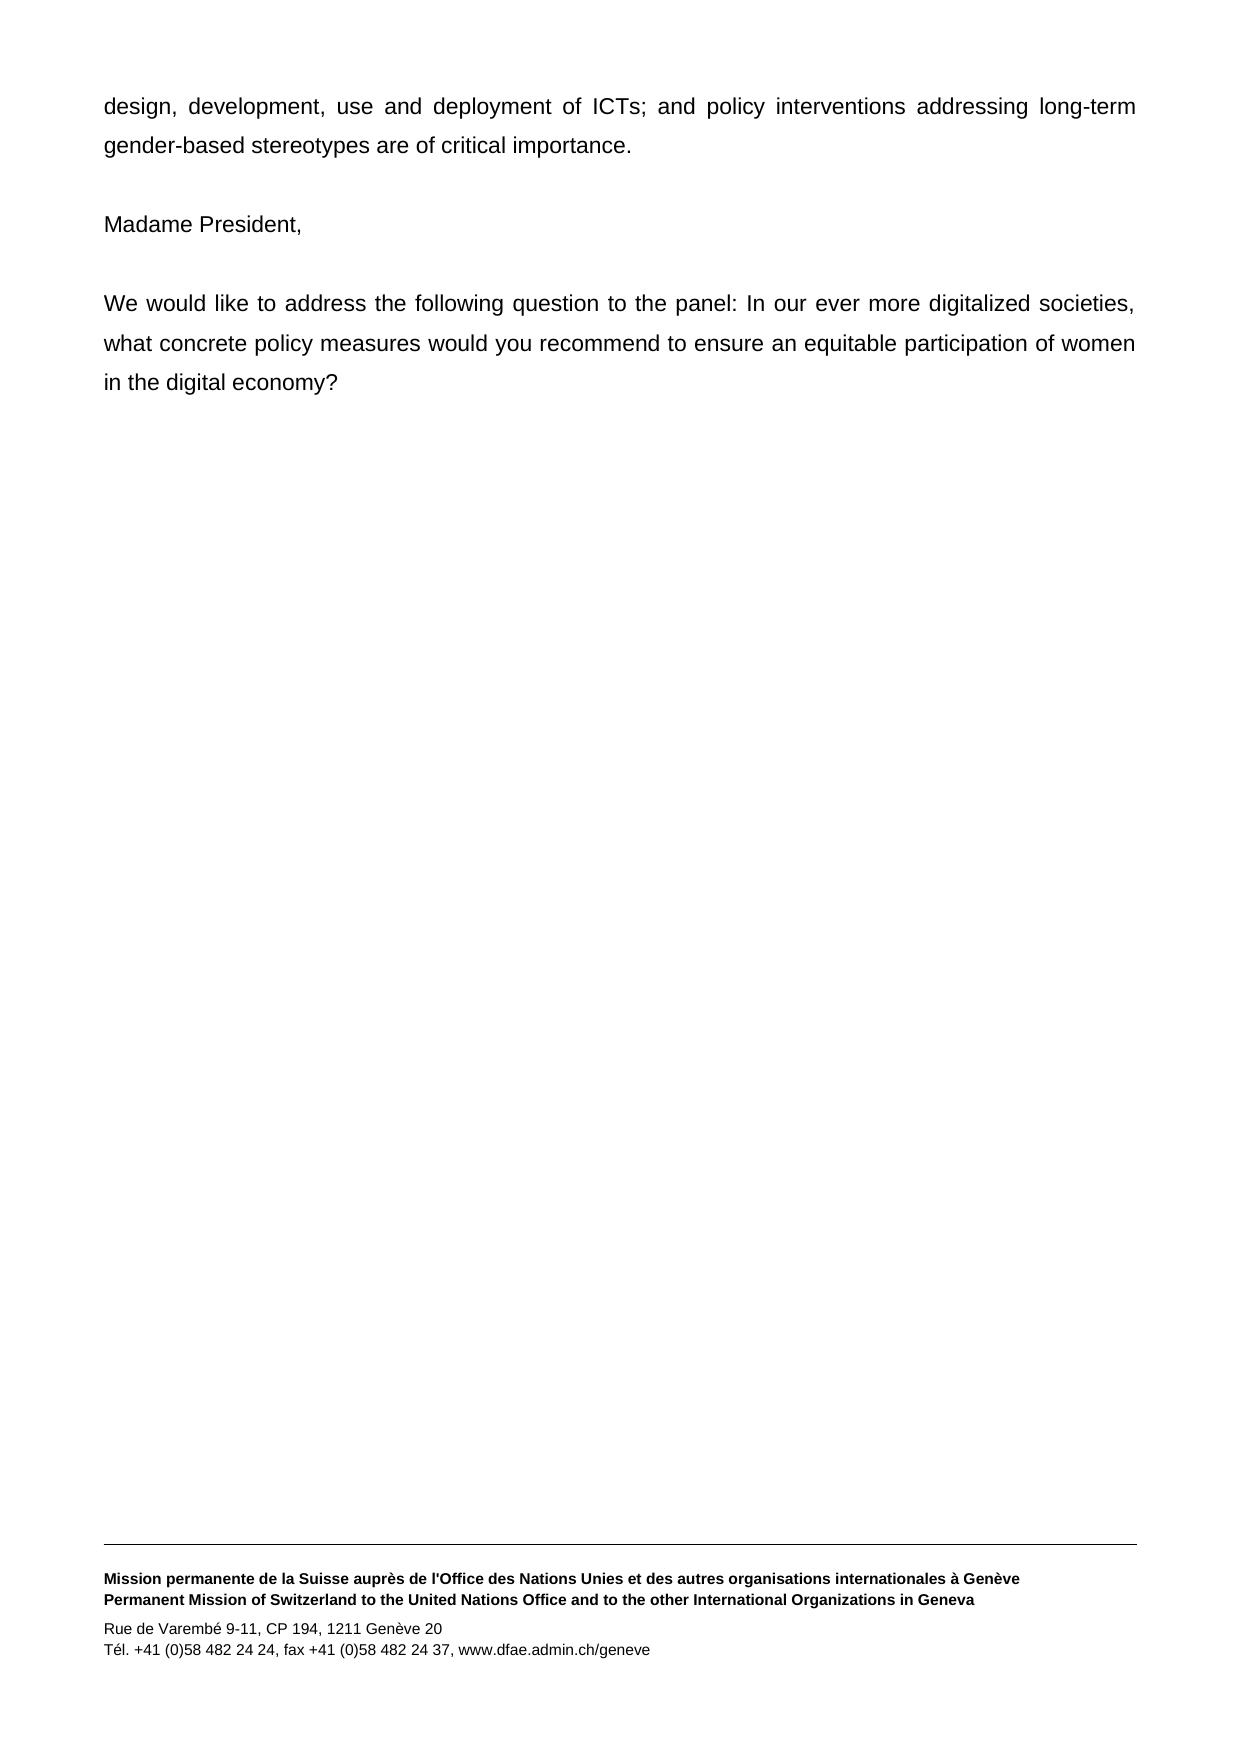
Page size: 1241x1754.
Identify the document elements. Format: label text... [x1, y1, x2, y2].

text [103, 93, 1137, 158]
text We would like to address the following question to the panel: In our ever more digitalized societies, what concrete policy measures would you recommend to ensure an equitable participation of women in the digital economy? [103, 290, 1137, 395]
text Madame President, [103, 211, 1137, 237]
